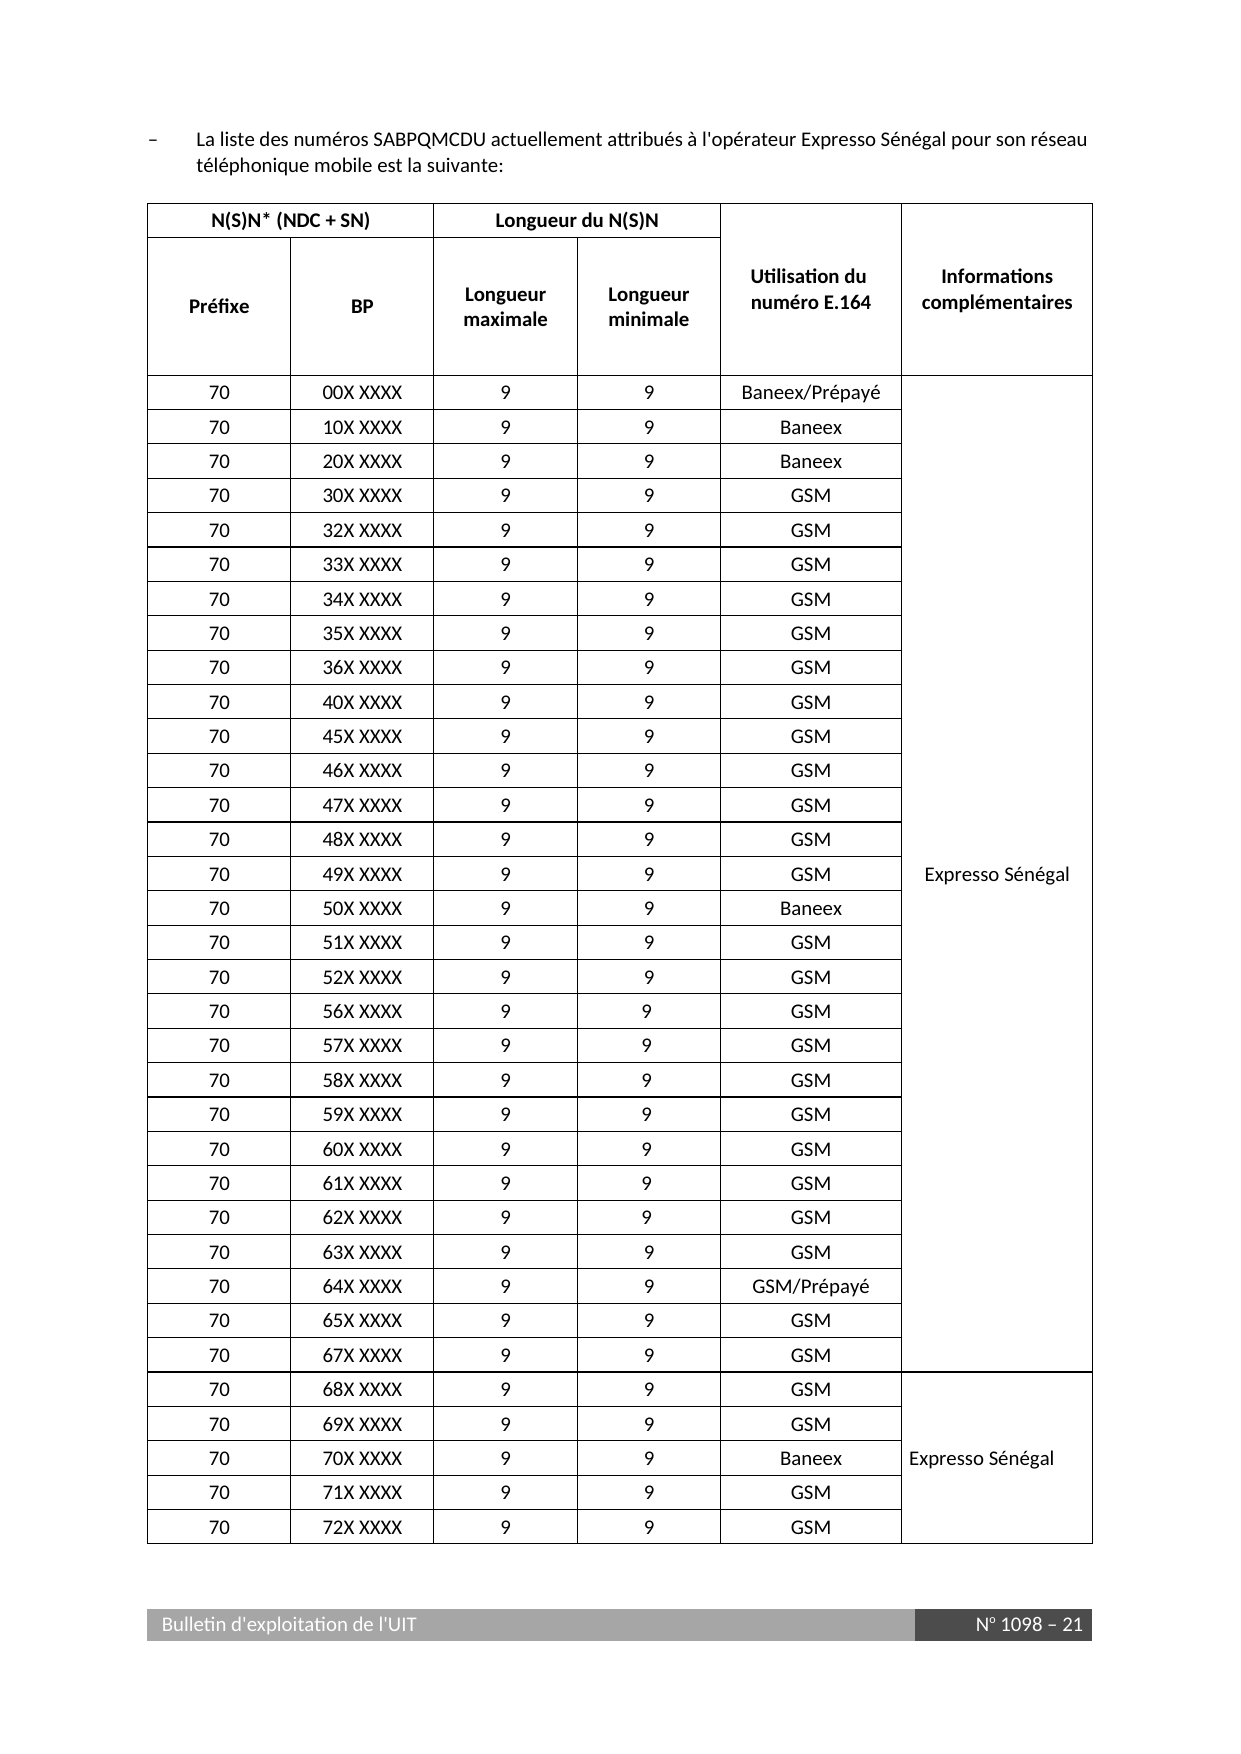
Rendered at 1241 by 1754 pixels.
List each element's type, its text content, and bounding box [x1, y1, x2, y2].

table_cell GSM [721, 548, 901, 581]
table_cell 9 [434, 651, 577, 684]
table_cell 70 [148, 719, 290, 753]
table_cell 70 [148, 444, 290, 478]
table_cell 70X XXXX [291, 1441, 433, 1474]
table_cell 9 [578, 1510, 720, 1543]
table_cell 70 [148, 582, 290, 615]
table_cell 70 [148, 616, 290, 649]
table_cell GSM [721, 994, 901, 1028]
table_cell Préfixe [148, 238, 290, 374]
table_cell 70 [148, 376, 290, 409]
table_cell 59X XXXX [291, 1098, 433, 1131]
table_cell 9 [434, 994, 577, 1028]
table_cell Expresso Sénégal [902, 376, 1092, 1371]
table_cell 72X XXXX [291, 1510, 433, 1543]
table_cell 9 [434, 857, 577, 890]
table_cell 9 [578, 1304, 720, 1337]
table_cell 45X XXXX [291, 719, 433, 753]
table_cell Baneex [721, 1441, 901, 1474]
table_cell GSM [721, 616, 901, 649]
table_cell 64X XXXX [291, 1269, 433, 1303]
table_cell 70 [148, 1407, 290, 1440]
table_cell 70 [148, 513, 290, 546]
table_cell 70 [148, 651, 290, 684]
table_cell 9 [434, 960, 577, 993]
table_cell 70 [148, 960, 290, 993]
table_cell 9 [434, 582, 577, 615]
table_cell 9 [434, 1373, 577, 1406]
table_cell 9 [578, 1407, 720, 1440]
table_cell 9 [434, 548, 577, 581]
table_cell Longueur minimale [578, 238, 720, 374]
table_cell 70 [148, 1098, 290, 1131]
table_cell 32X XXXX [291, 513, 433, 546]
table_cell 9 [434, 719, 577, 753]
table_cell GSM [721, 513, 901, 546]
table_cell 71X XXXX [291, 1476, 433, 1509]
table_cell 9 [434, 479, 577, 512]
table_cell 9 [578, 1476, 720, 1509]
table_cell 9 [578, 1098, 720, 1131]
table_cell GSM [721, 1338, 901, 1371]
table_cell GSM [721, 651, 901, 684]
table_cell 9 [578, 1441, 720, 1474]
table_cell 48X XXXX [291, 823, 433, 856]
table_cell 67X XXXX [291, 1338, 433, 1371]
table_cell GSM/Prépayé [721, 1269, 901, 1303]
table_cell GSM [721, 1098, 901, 1131]
table_cell 9 [578, 651, 720, 684]
table_cell 9 [578, 1338, 720, 1371]
table_cell GSM [721, 1510, 901, 1543]
table_cell 9 [578, 823, 720, 856]
table_cell 9 [434, 1235, 577, 1268]
table_cell GSM [721, 960, 901, 993]
table_header Utilisation du numéro E.164 [721, 204, 901, 374]
table_cell 10X XXXX [291, 410, 433, 443]
table_cell GSM [721, 685, 901, 718]
table_cell BP [291, 238, 433, 374]
table_cell 9 [578, 891, 720, 924]
table_cell 35X XXXX [291, 616, 433, 649]
table_cell 70 [148, 548, 290, 581]
table_cell 63X XXXX [291, 1235, 433, 1268]
table_cell 70 [148, 1510, 290, 1543]
table_cell 9 [578, 513, 720, 546]
table_cell Baneex [721, 891, 901, 924]
table_cell 9 [434, 1029, 577, 1062]
table_cell 40X XXXX [291, 685, 433, 718]
table_cell 60X XXXX [291, 1132, 433, 1165]
table_cell 9 [578, 1269, 720, 1303]
table_cell GSM [721, 1063, 901, 1096]
table_cell 52X XXXX [291, 960, 433, 993]
table_cell 9 [434, 1304, 577, 1337]
table_cell 70 [148, 1304, 290, 1337]
table_cell Expresso Sénégal [902, 1373, 1092, 1543]
table_cell GSM [721, 857, 901, 890]
table_cell GSM [721, 754, 901, 787]
table_cell 70 [148, 788, 290, 821]
table_cell 51X XXXX [291, 926, 433, 959]
table_cell 33X XXXX [291, 548, 433, 581]
table_cell 9 [434, 685, 577, 718]
table_cell 9 [434, 616, 577, 649]
table_cell 9 [578, 479, 720, 512]
table_cell 9 [578, 1235, 720, 1268]
table_cell 46X XXXX [291, 754, 433, 787]
table_cell 70 [148, 1029, 290, 1062]
table_cell 70 [148, 1166, 290, 1199]
table_cell Baneex [721, 410, 901, 443]
table_cell GSM [721, 1029, 901, 1062]
table_cell 20X XXXX [291, 444, 433, 478]
table_cell GSM [721, 1235, 901, 1268]
table_cell 9 [578, 1063, 720, 1096]
table_cell 68X XXXX [291, 1373, 433, 1406]
table_cell GSM [721, 1476, 901, 1509]
table_cell 70 [148, 685, 290, 718]
table_cell 70 [148, 1235, 290, 1268]
table_cell Baneex/Prépayé [721, 376, 901, 409]
text – La liste des numéros SABPQMCDU actuellement attribués à l'opérateur Expresso Sénégal pour son réseau téléphonique mobile est la suivante: [148, 126, 1092, 177]
table_cell GSM [721, 582, 901, 615]
table_cell 9 [578, 1201, 720, 1234]
table_cell 9 [434, 788, 577, 821]
table_cell GSM [721, 1407, 901, 1440]
table_cell 9 [578, 960, 720, 993]
table_cell 65X XXXX [291, 1304, 433, 1337]
table_cell 70 [148, 410, 290, 443]
table_cell Longueur maximale [434, 238, 577, 374]
table_cell 70 [148, 926, 290, 959]
table_cell 70 [148, 1373, 290, 1406]
table_cell 70 [148, 994, 290, 1028]
table_cell 9 [578, 548, 720, 581]
table_cell 9 [434, 823, 577, 856]
table_cell GSM [721, 1201, 901, 1234]
table_cell 9 [578, 1373, 720, 1406]
table_cell 9 [434, 1201, 577, 1234]
table_cell 9 [578, 376, 720, 409]
table_cell 70 [148, 1063, 290, 1096]
table_cell 70 [148, 754, 290, 787]
table_cell 9 [434, 1063, 577, 1096]
table_cell 9 [434, 1132, 577, 1165]
table_cell 70 [148, 891, 290, 924]
table_cell 61X XXXX [291, 1166, 433, 1199]
table_cell 70 [148, 1338, 290, 1371]
table_cell GSM [721, 1166, 901, 1199]
table_cell 00X XXXX [291, 376, 433, 409]
table_cell 9 [434, 754, 577, 787]
table_cell 70 [148, 823, 290, 856]
table_cell GSM [721, 719, 901, 753]
table_cell 9 [578, 994, 720, 1028]
table_cell 9 [434, 1441, 577, 1474]
table_cell 70 [148, 1476, 290, 1509]
table_cell 9 [578, 1029, 720, 1062]
table_cell 9 [434, 926, 577, 959]
table_cell 50X XXXX [291, 891, 433, 924]
table_cell 9 [434, 1407, 577, 1440]
table_cell 9 [578, 444, 720, 478]
table_cell 9 [434, 1338, 577, 1371]
table_cell 9 [578, 719, 720, 753]
table_cell 69X XXXX [291, 1407, 433, 1440]
table_cell GSM [721, 1132, 901, 1165]
table_header N(S)N* (NDC + SN) [148, 204, 433, 237]
table_cell 9 [578, 754, 720, 787]
table_cell 9 [434, 376, 577, 409]
table_cell Baneex [721, 444, 901, 478]
table_cell GSM [721, 479, 901, 512]
table_cell 30X XXXX [291, 479, 433, 512]
table_cell GSM [721, 1373, 901, 1406]
table_cell 49X XXXX [291, 857, 433, 890]
table_cell 58X XXXX [291, 1063, 433, 1096]
table_cell 34X XXXX [291, 582, 433, 615]
table_cell 47X XXXX [291, 788, 433, 821]
table_cell GSM [721, 823, 901, 856]
table_cell GSM [721, 1304, 901, 1337]
table_cell 56X XXXX [291, 994, 433, 1028]
table_cell 9 [578, 926, 720, 959]
table_cell 9 [434, 1166, 577, 1199]
table_cell 9 [578, 410, 720, 443]
table_cell 9 [578, 857, 720, 890]
table_cell GSM [721, 926, 901, 959]
table_cell 9 [578, 1166, 720, 1199]
table_cell 70 [148, 857, 290, 890]
table_cell 9 [434, 1510, 577, 1543]
table_cell 70 [148, 1132, 290, 1165]
table_cell 70 [148, 1441, 290, 1474]
table_cell 9 [434, 1269, 577, 1303]
table_cell 70 [148, 1269, 290, 1303]
table_cell 70 [148, 1201, 290, 1234]
table_cell 9 [578, 1132, 720, 1165]
table_cell 9 [434, 513, 577, 546]
table_cell 9 [578, 616, 720, 649]
table_cell 9 [434, 1098, 577, 1131]
table_cell 9 [578, 788, 720, 821]
table_cell 9 [434, 410, 577, 443]
table_cell 57X XXXX [291, 1029, 433, 1062]
table_cell 9 [578, 582, 720, 615]
table_cell 70 [148, 479, 290, 512]
table_cell 9 [434, 891, 577, 924]
table_cell GSM [721, 788, 901, 821]
table_cell 9 [434, 1476, 577, 1509]
table_header Informations complémentaires [902, 204, 1092, 374]
table_cell 9 [434, 444, 577, 478]
table_cell 62X XXXX [291, 1201, 433, 1234]
table_cell 36X XXXX [291, 651, 433, 684]
table_header Longueur du N(S)N [434, 204, 720, 237]
table_cell 9 [578, 685, 720, 718]
